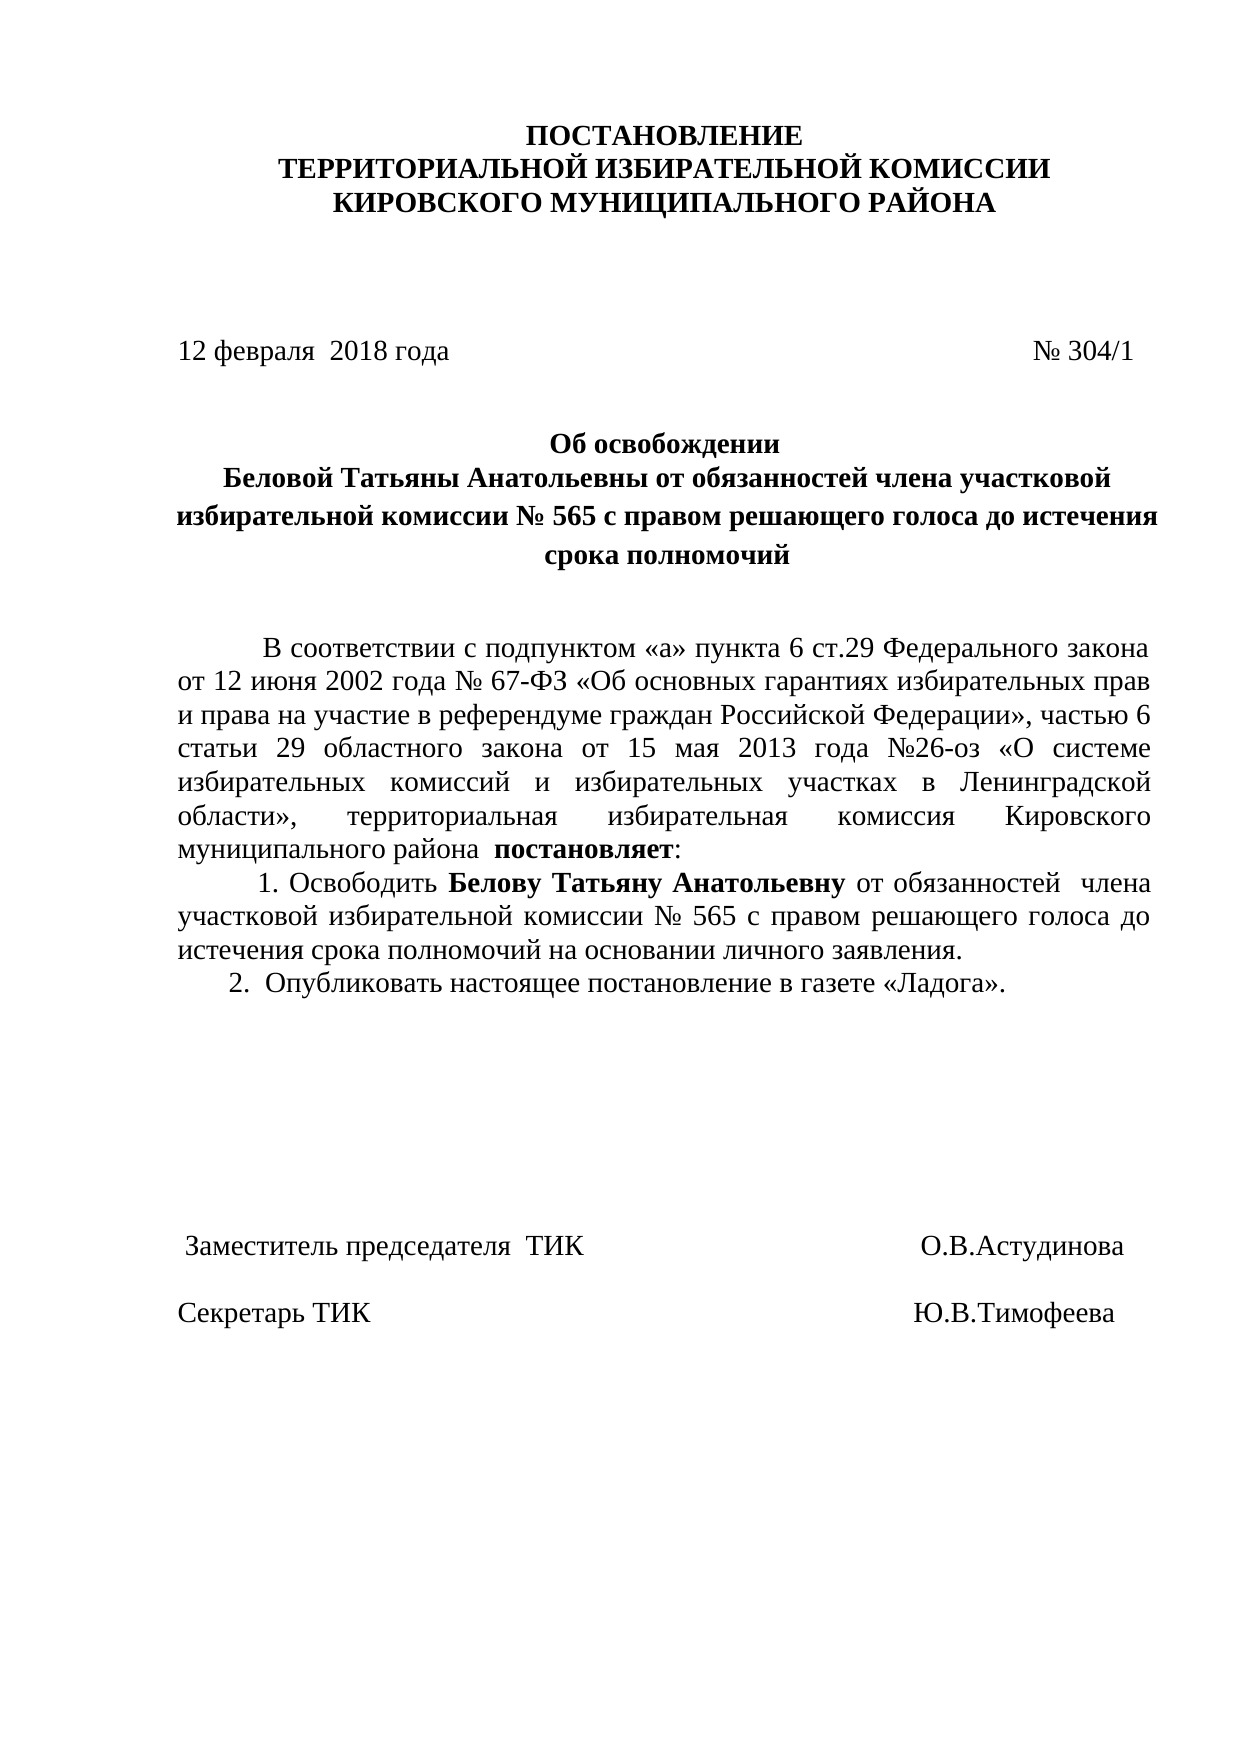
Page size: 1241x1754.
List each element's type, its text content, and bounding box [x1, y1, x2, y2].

title ПОСТАНОВЛЕНИЕ [177, 118, 1152, 152]
text 12 февраля 2018 года № 304/1 [177, 333, 1152, 367]
title территориальной избирательной комиссии [177, 152, 1152, 185]
title КИРОВСКОГО МУНИЦИПАЛЬНОГО РАЙОНА [177, 185, 1152, 219]
text Секретарь ТИК Ю.В.Тимофеева [177, 1295, 1152, 1329]
text Беловой Татьяны Анатольевны от обязанностей члена участковой избирательной комиссии № 565 с правом решающего голоса до истечения срока полномочий [171, 460, 1163, 571]
text 1. Освободить Белову Татьяну Анатольевну от обязанностей члена участковой избирательной комиссии № 565 с правом решающего голоса до истечения срока полномочий на основании личного заявления. [177, 865, 1152, 965]
text Об освобождении [177, 426, 1152, 460]
text 2. Опубликовать настоящее постановление в газете «Ладога». [177, 965, 1152, 999]
text Заместитель председателя ТИК О.В.Астудинова [177, 1228, 1152, 1262]
text В соответствии с подпунктом «а» пункта 6 ст.29 Федерального закона от 12 июня 2002 года № 67-ФЗ «Об основных гарантиях избирательных прав и права на участие в референдуме граждан Российской Федерации», частью 6 статьи 29 областного закона от 15 мая 2013 года №26-оз «О системе избирательных комиссий и избирательных участках в Ленинградской области», территориальная избирательная комиссия Кировского муниципального района постановляет: [177, 630, 1152, 865]
